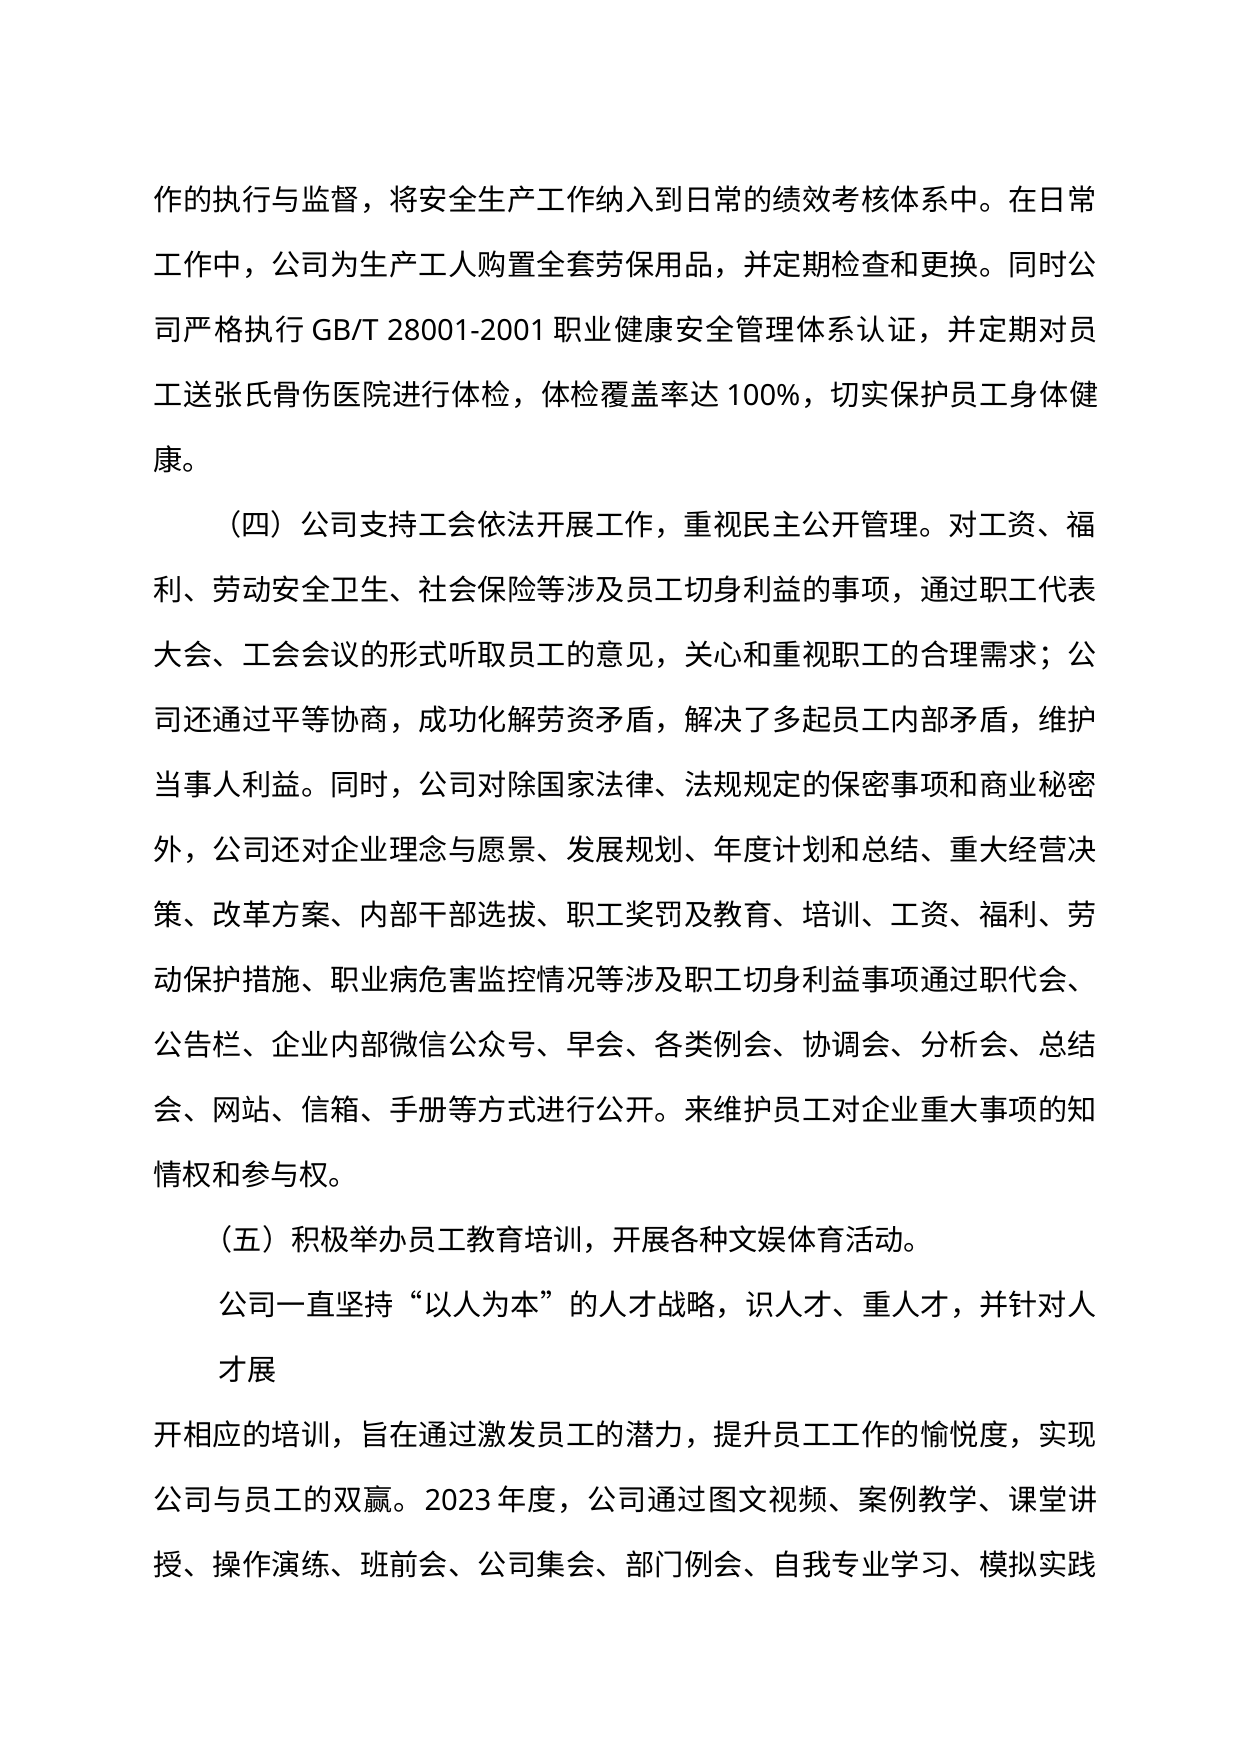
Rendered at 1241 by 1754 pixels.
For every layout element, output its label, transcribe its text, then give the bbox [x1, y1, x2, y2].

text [153, 1400, 1098, 1595]
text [153, 165, 1098, 490]
text （四）公司支持工会依法开展工作，重视民主公开管理。对工资、福利、劳动安全卫生、社会保险等涉及员工切身利益的事项，通过职工代表大会、工会会议的形式听取员工的意见，关心和重视职工的合理需求；公司还通过平等协商，成功化解劳资矛盾，解决了多起员工内部矛盾，维护当事人利益。同时，公司对除国家法律、法规规定的保密事项和商业秘密外，公司还对企业理念与愿景、发展规划、年度计划和总结、重大经营决策、改革方案、内部干部选拔、职工奖罚及教育、培训、工资、福利、劳动保护措施、职业病危害监控情况等涉及职工切身利益事项通过职代会、公告栏、企业内部微信公众号、早会、各类例会、协调会、分析会、总结会、网站、信箱、手册等方式进行公开。来维护员工对企业重大事项的知情权和参与权。 [153, 490, 1098, 1205]
text （五）积极举办员工教育培训，开展各种文娱体育活动。 公司一直坚持“以人为本”的人才战略，识人才、重人才，并针对人才展 [203, 1205, 1098, 1400]
